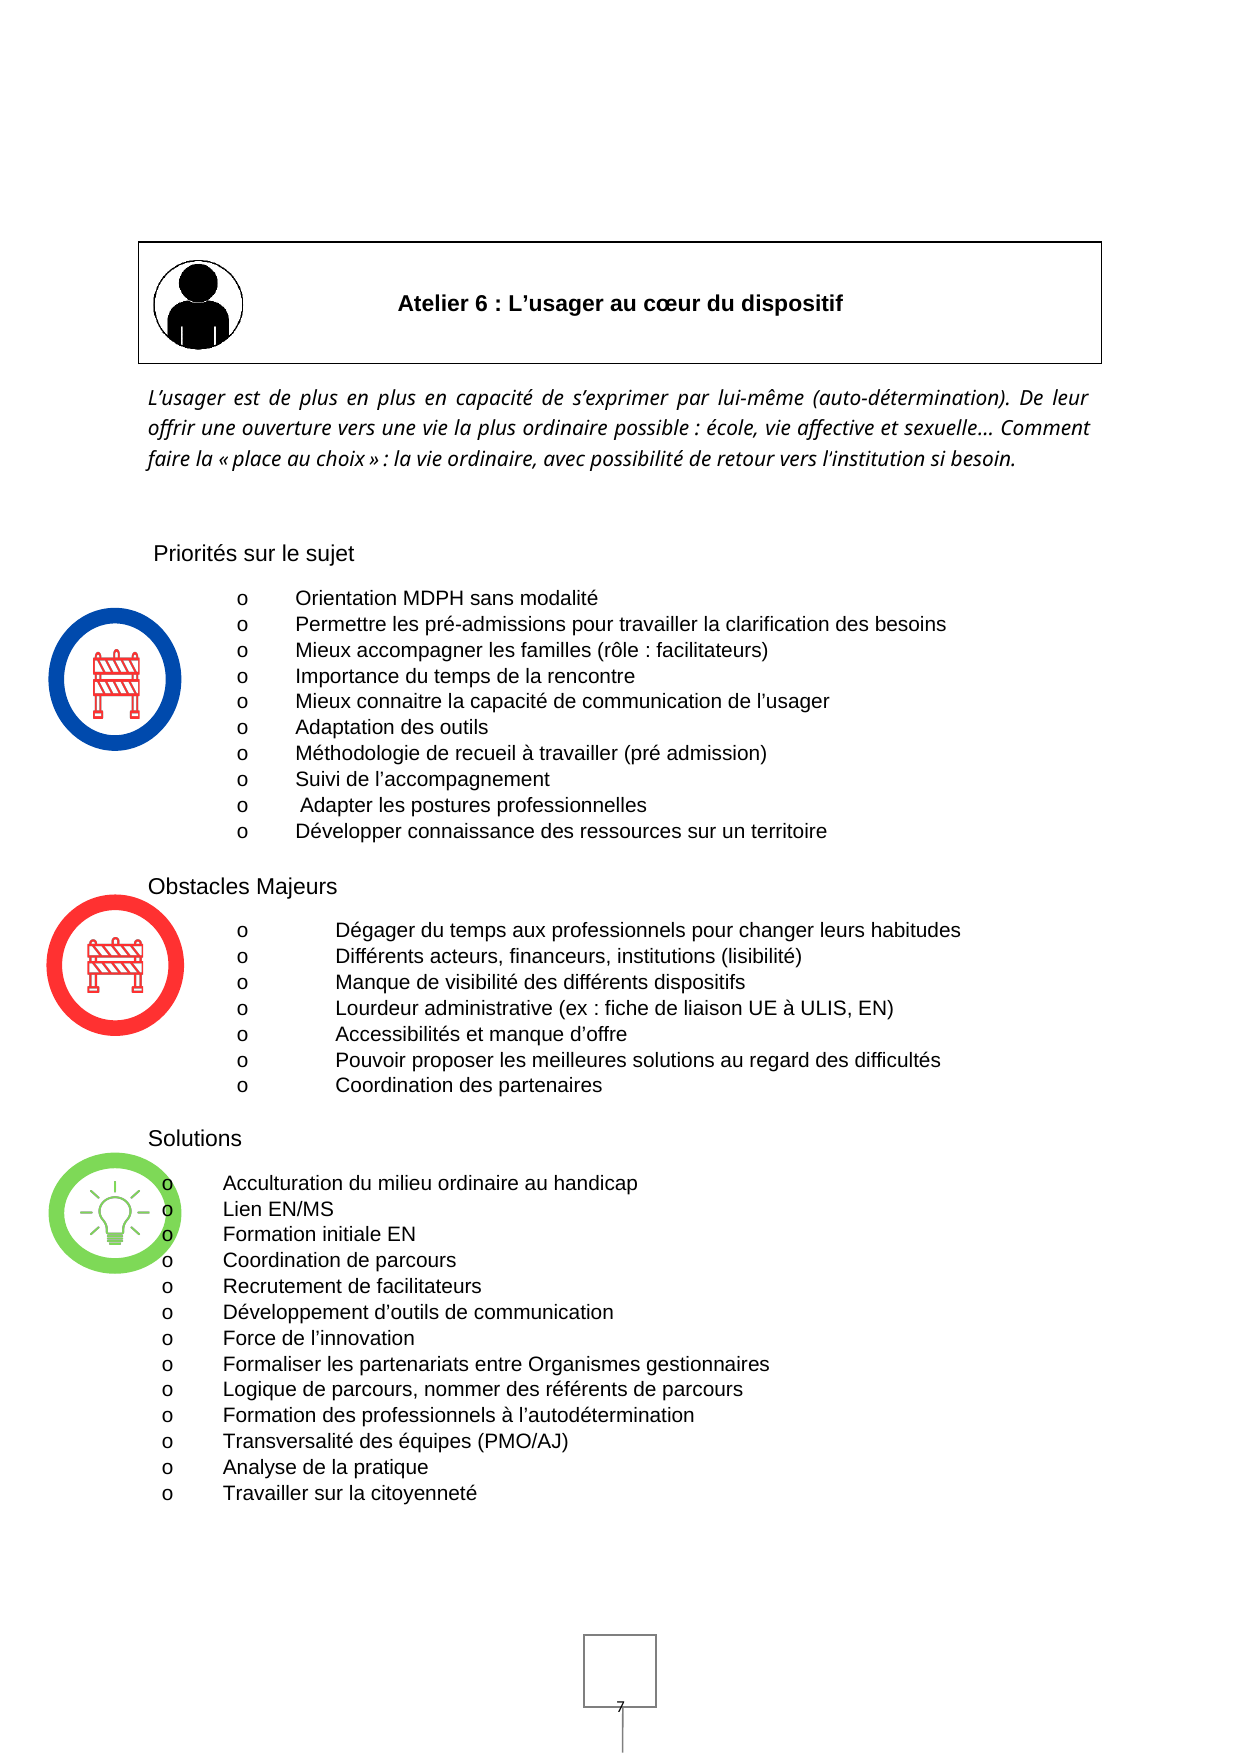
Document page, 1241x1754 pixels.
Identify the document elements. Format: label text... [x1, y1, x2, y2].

text Obstacles Majeurs [148, 873, 1093, 899]
text Solutions [148, 1125, 1093, 1152]
list Acculturation du milieu ordinaire au handicap [148, 1171, 1093, 1196]
list Coordination de parcours [148, 1248, 1093, 1274]
list Adaptation des outils [223, 715, 1093, 741]
text L’usager est de plus en plus en capacité de s’exprimer par lui-même (auto-détermination). De leur offrir une ouverture vers une vie la plus ordinaire possible : école, vie affective et sexuelle… Comment faire la « place au choix » : la vie ordinaire, avec possibilité de retour vers l’institution si besoin. [148, 383, 1093, 473]
list Dégager du temps aux professionnels pour changer leurs habitudes [236, 918, 1093, 944]
list Permettre les pré-admissions pour travailler la clarification des besoins [223, 612, 1093, 638]
list Importance du temps de la rencontre [223, 663, 1093, 689]
list Mieux connaitre la capacité de communication de l’usager [223, 689, 1093, 715]
list Lien EN/MS [148, 1196, 1093, 1222]
list Suivi de l’accompagnement [223, 767, 1093, 793]
picture [147, 254, 247, 286]
list Manque de visibilité des différents dispositifs [236, 970, 1093, 996]
list Transversalité des équipes (PMO/AJ) [148, 1429, 1093, 1455]
list Accessibilités et manque d’offre [236, 1022, 1093, 1047]
list Mieux accompagner les familles (rôle : facilitateurs) [223, 638, 1093, 663]
list Force de l’innovation [148, 1326, 1093, 1351]
list Pouvoir proposer les meilleures solutions au regard des difficultés [236, 1047, 1093, 1073]
list Analyse de la pratique [148, 1455, 1093, 1481]
list Différents acteurs, financeurs, institutions (lisibilité) [236, 944, 1093, 970]
list Orientation MDPH sans modalité [223, 586, 1093, 612]
list Méthodologie de recueil à travailler (pré admission) [223, 741, 1093, 767]
list Recrutement de facilitateurs [148, 1274, 1093, 1300]
list Adapter les postures professionnelles [223, 793, 1093, 818]
picture [147, 316, 247, 353]
list Formation initiale EN [148, 1222, 1093, 1248]
list Formaliser les partenariats entre Organismes gestionnaires [148, 1351, 1093, 1377]
list Développement d’outils de communication [148, 1300, 1093, 1326]
picture [93, 649, 140, 719]
list Logique de parcours, nommer des référents de parcours [148, 1377, 1093, 1403]
list Formation des professionnels à l’autodétermination [148, 1403, 1093, 1429]
picture [80, 1181, 148, 1245]
text Atelier 6 : L’usager au cœur du dispositif [139, 286, 1101, 316]
list Coordination des partenaires [236, 1073, 1093, 1099]
text Priorités sur le sujet [153, 539, 1093, 567]
list Développer connaissance des ressources sur un territoire [223, 818, 1093, 844]
picture [87, 937, 144, 993]
list Travailler sur la citoyenneté [148, 1481, 1093, 1506]
list Lourdeur administrative (ex : fiche de liaison UE à ULIS, EN) [236, 996, 1093, 1022]
